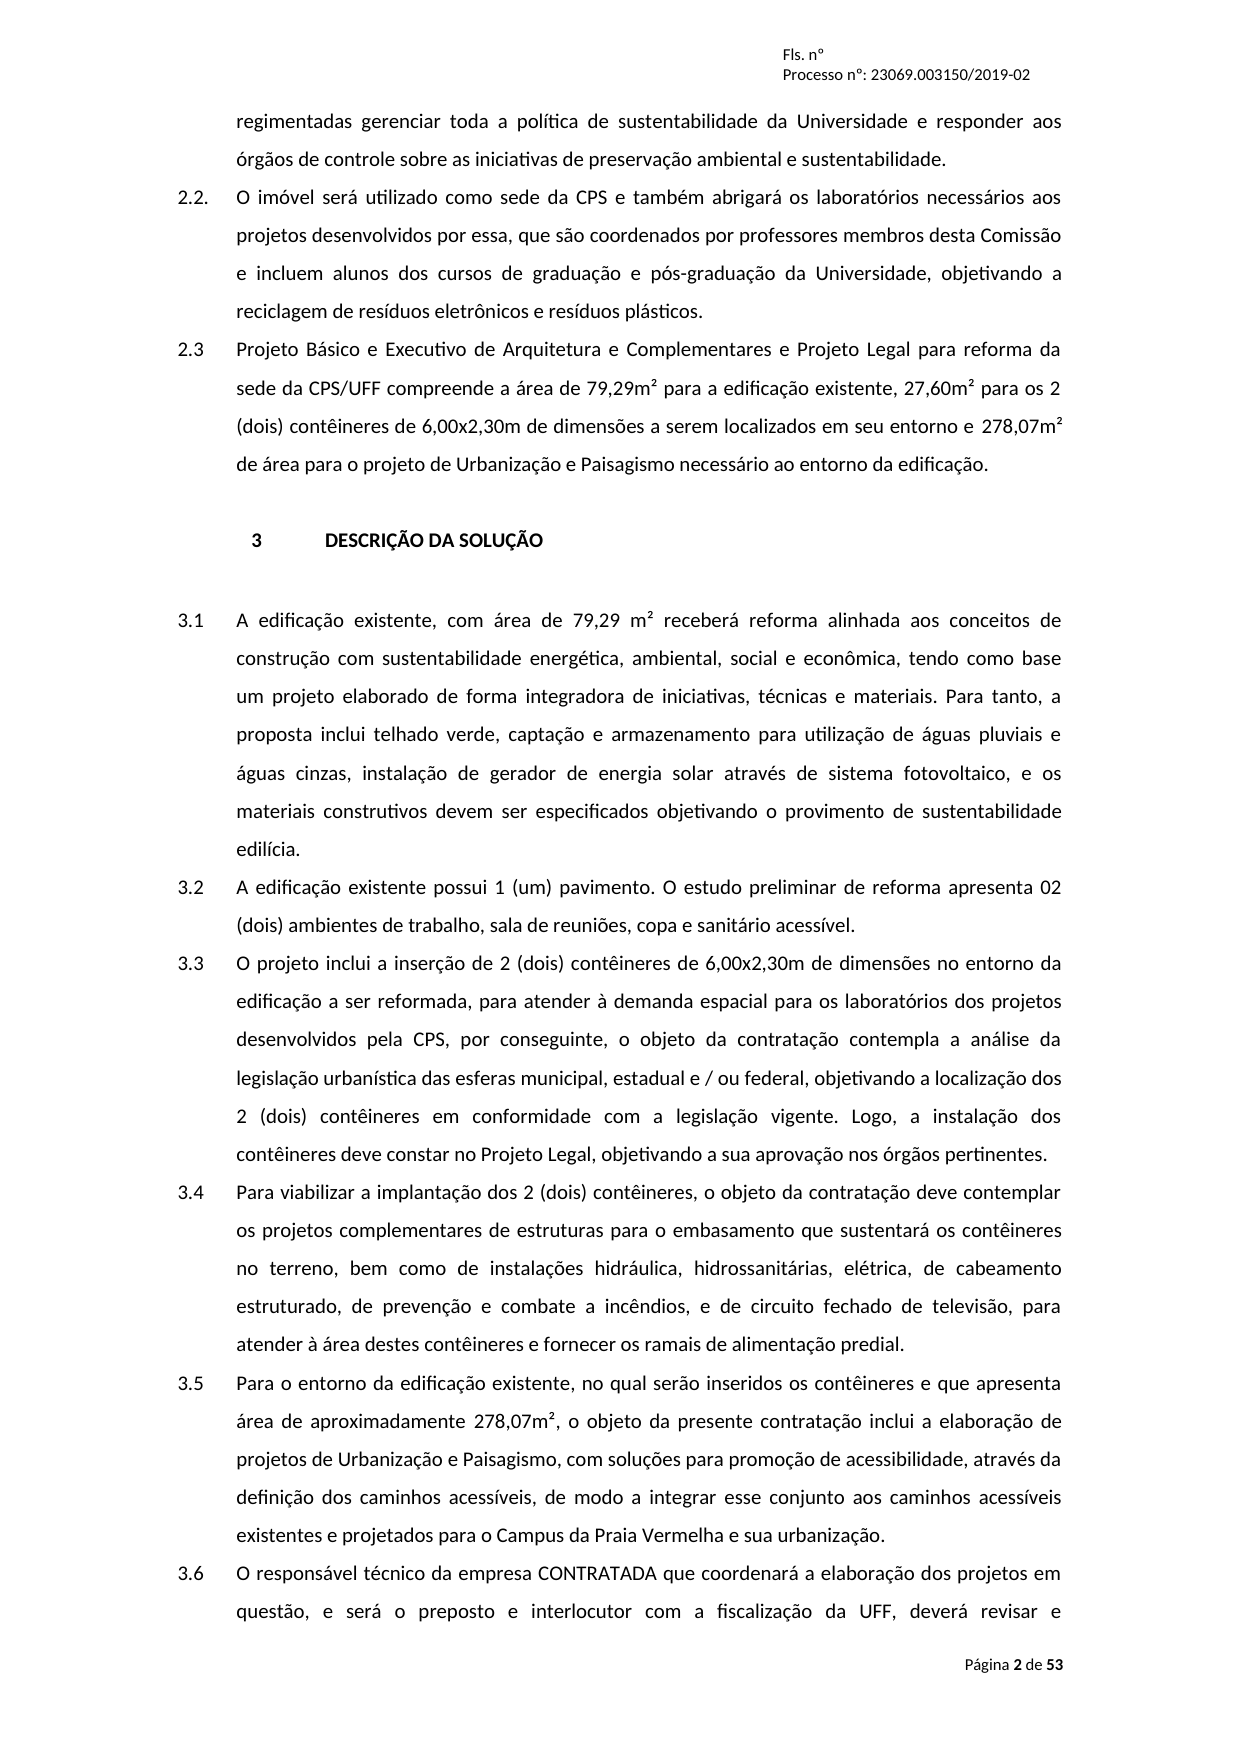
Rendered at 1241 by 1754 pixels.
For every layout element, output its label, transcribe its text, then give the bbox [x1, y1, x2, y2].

list A edificação existente, com área de 79,29 m² receberá reforma alinhada aos conceitos de construção com sustentabilidade energética, ambiental, social e econômica, tendo como base um projeto elaborado de forma integradora de iniciativas, técnicas e materiais. Para tanto, a proposta inclui telhado verde, captação e armazenamento para utilização de águas pluviais e águas cinzas, instalação de gerador de energia solar através de sistema fotovoltaico, e os materiais construtivos devem ser especificados objetivando o provimento de sustentabilidade edilícia. [177, 607, 1063, 861]
list O projeto inclui a inserção de 2 (dois) contêineres de 6,00x2,30m de dimensões no entorno da edificação a ser reformada, para atender à demanda espacial para os laboratórios dos projetos desenvolvidos pela CPS, por conseguinte, o objeto da contratação contempla a análise da legislação urbanística das esferas municipal, estadual e / ou federal, objetivando a localização dos 2 (dois) contêineres em conformidade com a legislação vigente. Logo, a instalação dos contêineres deve constar no Projeto Legal, objetivando a sua aprovação nos órgãos pertinentes. [177, 950, 1063, 1166]
list Para viabilizar a implantação dos 2 (dois) contêineres, o objeto da contratação deve contemplar os projetos complementares de estruturas para o embasamento que sustentará os contêineres no terreno, bem como de instalações hidráulica, hidrossanitárias, elétrica, de cabeamento estruturado, de prevenção e combate a incêndios, e de circuito fechado de televisão, para atender à área destes contêineres e fornecer os ramais de alimentação predial. [177, 1179, 1063, 1357]
list A edificação existente possui 1 (um) pavimento. O estudo preliminar de reforma apresenta 02 (dois) ambientes de trabalho, sala de reuniões, copa e sanitário acessível. [177, 874, 1063, 938]
list Para o entorno da edificação existente, no qual serão inseridos os contêineres e que apresenta área de aproximadamente 278,07m², o objeto da presente contratação inclui a elaboração de projetos de Urbanização e Paisagismo, com soluções para promoção de acessibilidade, através da definição dos caminhos acessíveis, de modo a integrar esse conjunto aos caminhos acessíveis existentes e projetados para o Campus da Praia Vermelha e sua urbanização. [177, 1370, 1063, 1548]
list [177, 108, 1063, 171]
list 2.3 Projeto Básico e Executivo de Arquitetura e Complementares e Projeto Legal para reforma da sede da CPS/UFF compreende a área de 79,29m² para a edificação existente, 27,60m² para os 2 (dois) contêineres de 6,00x2,30m de dimensões a serem localizados em seu entorno e 278,07m² de área para o projeto de Urbanização e Paisagismo necessário ao entorno da edificação. [177, 337, 1063, 476]
subtitle 3 DESCRIÇÃO DA SOLUÇÃO [251, 527, 1063, 553]
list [177, 1560, 1063, 1624]
list 2.2. O imóvel será utilizado como sede da CPS e também abrigará os laboratórios necessários aos projetos desenvolvidos por essa, que são coordenados por professores membros desta Comissão e incluem alunos dos cursos de graduação e pós-graduação da Universidade, objetivando a reciclagem de resíduos eletrônicos e resíduos plásticos. [177, 184, 1063, 324]
